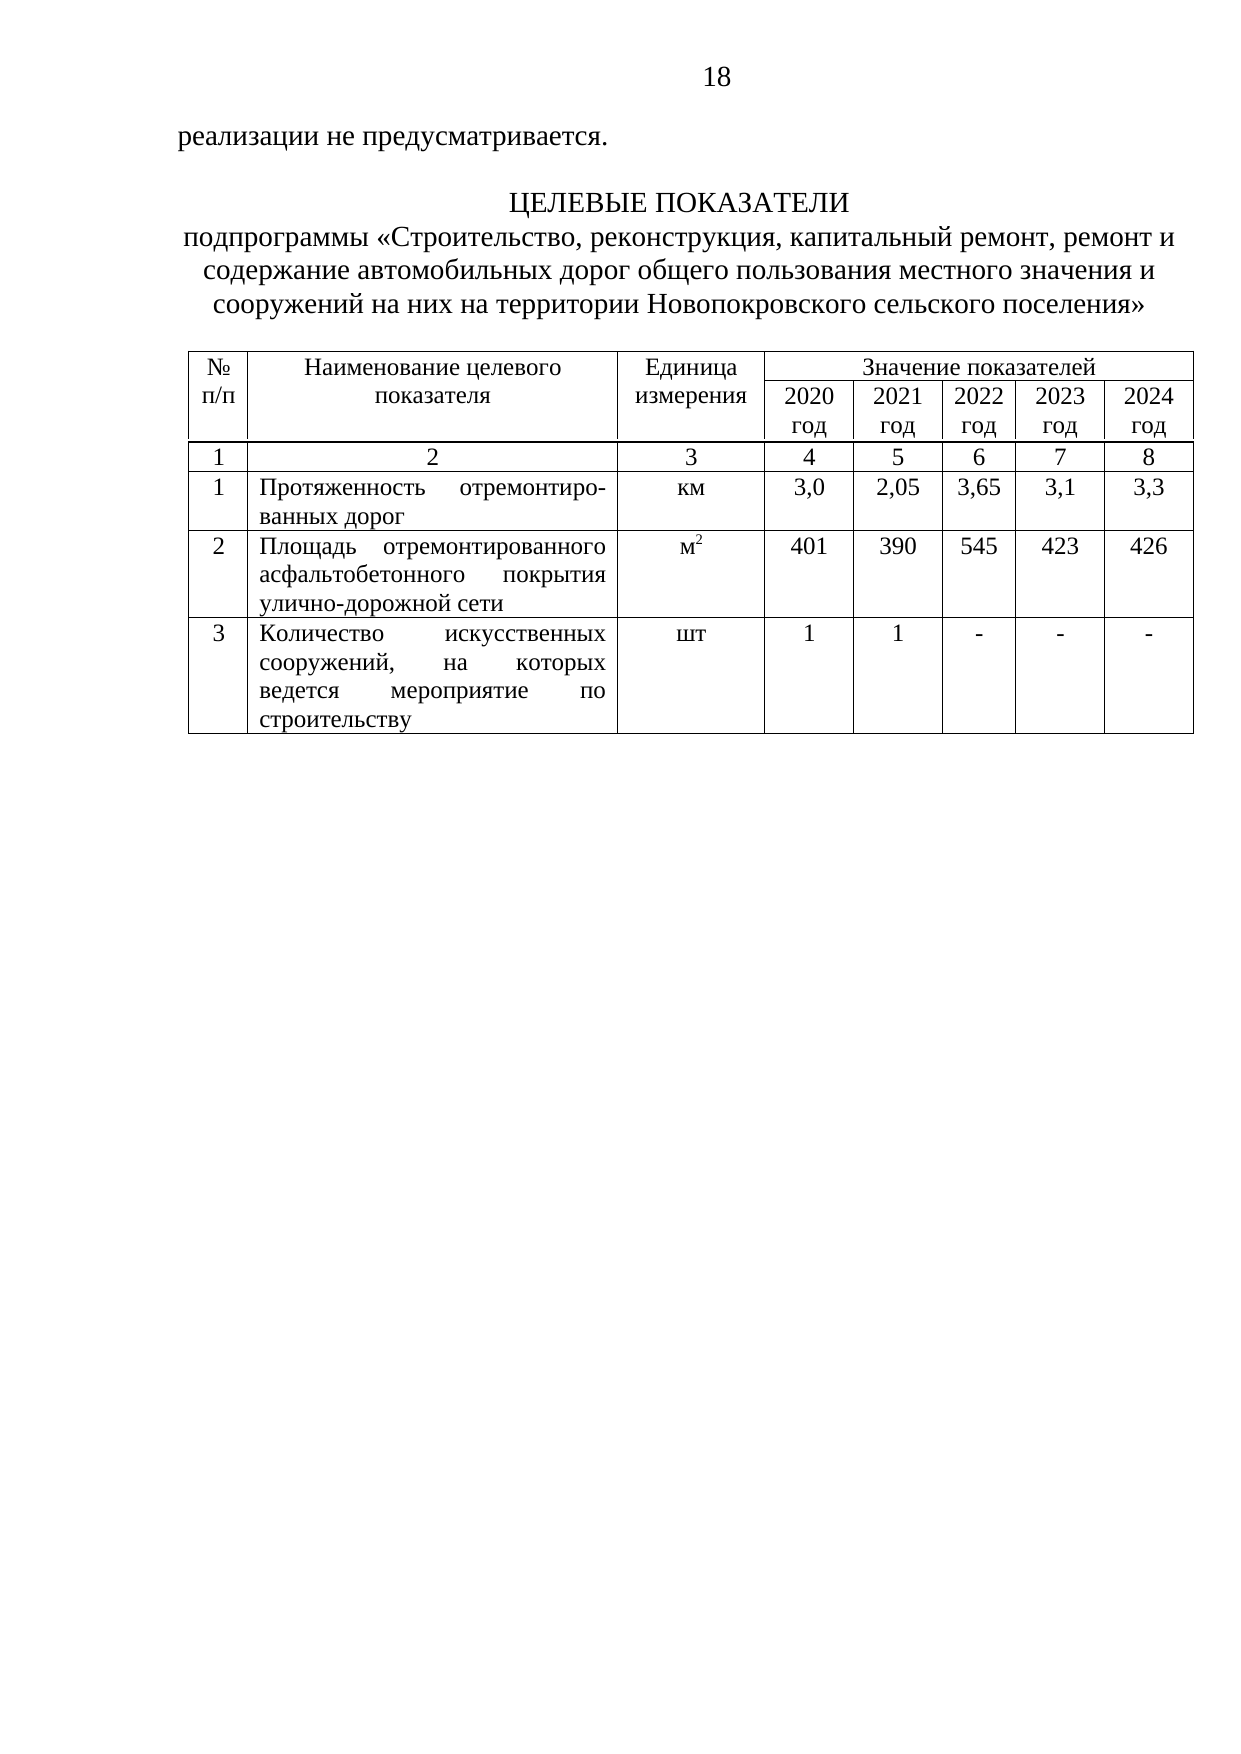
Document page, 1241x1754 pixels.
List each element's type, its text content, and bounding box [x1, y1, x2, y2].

table_cell 2,05 [854, 472, 942, 530]
table_header 3 [618, 443, 764, 471]
table_header Значение показателей [765, 352, 1193, 380]
table_cell 3,0 [765, 472, 853, 530]
table_cell 3 [189, 618, 247, 733]
table_cell 2020 год [765, 381, 853, 439]
table_cell 2023 год [1016, 381, 1104, 439]
table_cell 2022 год [943, 381, 1015, 439]
text ЦЕЛЕВЫЕ ПОКАЗАТЕЛИ [177, 185, 1181, 219]
table_header 1 [189, 443, 247, 471]
table_cell 2 [189, 531, 247, 617]
table_header 2 [248, 443, 617, 471]
table_header Единица измерения [618, 352, 764, 439]
table_header 8 [1105, 443, 1193, 471]
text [177, 118, 1181, 152]
table_cell 3,3 [1105, 472, 1193, 530]
table_cell - [1016, 618, 1104, 733]
table_cell 1 [765, 618, 853, 733]
table_cell 423 [1016, 531, 1104, 617]
table_cell - [943, 618, 1015, 733]
table_cell км [618, 472, 764, 530]
table_cell 401 [765, 531, 853, 617]
table_cell шт [618, 618, 764, 733]
table_header Наименование целевого показателя [248, 352, 617, 439]
table_cell 2024 год [1105, 381, 1193, 439]
text подпрограммы «Строительство, реконструкция, капитальный ремонт, ремонт и содержание автомобильных дорог общего пользования местного значения и сооружений на них на территории Новопокровского сельского поселения» [177, 219, 1181, 319]
table_cell 1 [189, 472, 247, 530]
table_header 7 [1016, 443, 1104, 471]
table_header № п/п [189, 352, 247, 439]
table_cell Количество искусственных сооружений, на которых ведется мероприятие по строительству [248, 618, 617, 733]
table_cell м2 [618, 531, 764, 617]
table_cell 426 [1105, 531, 1193, 617]
table_header 6 [943, 443, 1015, 471]
table_cell 545 [943, 531, 1015, 617]
table_cell 1 [854, 618, 942, 733]
table_header 4 [765, 443, 853, 471]
table_cell Протяженность отремонтиро-ванных дорог [248, 472, 617, 530]
table_cell 3,1 [1016, 472, 1104, 530]
table_cell 3,65 [943, 472, 1015, 530]
table_cell - [1105, 618, 1193, 733]
table_cell Площадь отремонтированного асфальтобетонного покрытия улично-дорожной сети [248, 531, 617, 617]
table_cell 2021 год [854, 381, 942, 439]
table_cell 390 [854, 531, 942, 617]
table_header 5 [854, 443, 942, 471]
